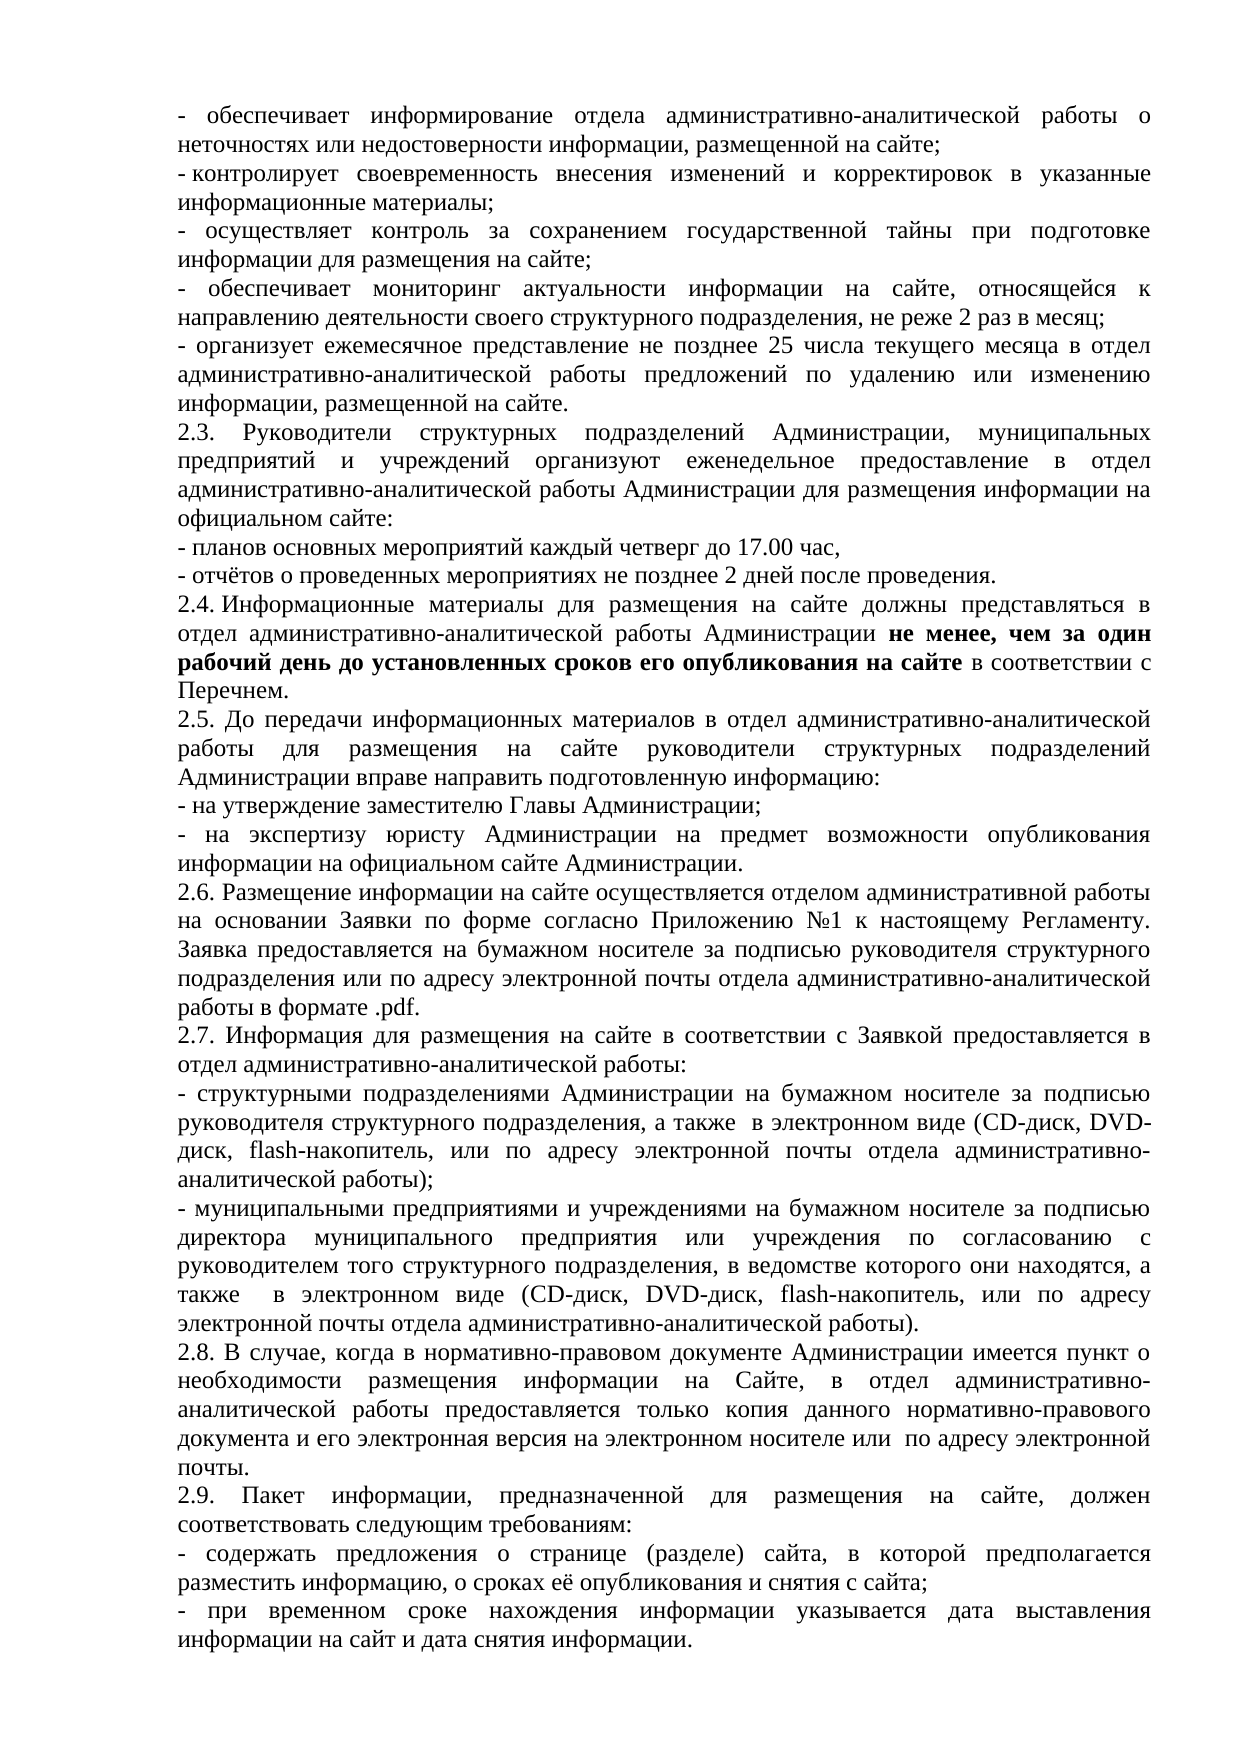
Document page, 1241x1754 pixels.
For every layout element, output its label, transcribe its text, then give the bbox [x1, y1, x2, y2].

text - при временном сроке нахождения информации указывается дата выставления информации на сайт и дата снятия информации. [177, 1595, 1152, 1653]
text - планов основных мероприятий каждый четверг до 17.00 час, [177, 532, 1152, 560]
text 2.5. До передачи информационных материалов в отдел административно-аналитической работы для размещения на сайте руководители структурных подразделений Администрации вправе направить подготовленную информацию: [177, 704, 1152, 790]
text - структурными подразделениями Администрации на бумажном носителе за подписью руководителя структурного подразделения, а также в электронном виде (CD-диск, DVD-диск, flash-накопитель, или по адресу электронной почты отдела административно-аналитической работы); [177, 1078, 1152, 1193]
text 2.6. Размещение информации на сайте осуществляется отделом административной работы на основании Заявки по форме согласно Приложению №1 к настоящему Регламенту. Заявка предоставляется на бумажном носителе за подписью руководителя структурного подразделения или по адресу электронной почты отдела административно-аналитической работы в формате .pdf. [177, 877, 1152, 1020]
text 2.9. Пакет информации, предназначенной для размещения на сайте, должен соответствовать следующим требованиям: [177, 1480, 1152, 1538]
text - муниципальными предприятиями и учреждениями на бумажном носителе за подписью директора муниципального предприятия или учреждения по согласованию с руководителем того структурного подразделения, в ведомстве которого они находятся, а также в электронном виде (CD-диск, DVD-диск, flash-накопитель, или по адресу электронной почты отдела административно-аналитической работы). [177, 1193, 1152, 1337]
text - содержать предложения о странице (разделе) сайта, в которой предполагается разместить информацию, о сроках её опубликования и снятия с сайта; [177, 1538, 1152, 1595]
text 2.8. В случае, когда в нормативно-правовом документе Администрации имеется пункт о необходимости размещения информации на Сайте, в отдел административно-аналитической работы предоставляется только копия данного нормативно-правового документа и его электронная версия на электронном носителе или по адресу электронной почты. [177, 1337, 1152, 1480]
text 2.7. Информация для размещения на сайте в соответствии с Заявкой предоставляется в отдел административно-аналитической работы: [177, 1020, 1152, 1078]
text - на экспертизу юристу Администрации на предмет возможности опубликования информации на официальном сайте Администрации. [177, 819, 1152, 877]
text 2.4. Информационные материалы для размещения на сайте должны представляться в отдел административно-аналитической работы Администрации не менее, чем за один рабочий день до установленных сроков его опубликования на сайте в соответствии с Перечнем. [177, 589, 1152, 704]
text - на утверждение заместителю Главы Администрации; [177, 790, 1152, 819]
text - обеспечивает мониторинг актуальности информации на сайте, относящейся к направлению деятельности своего структурного подразделения, не реже 2 раз в месяц; [177, 273, 1152, 330]
text - обеспечивает информирование отдела административно-аналитической работы о неточностях или недостоверности информации, размещенной на сайте; [177, 100, 1152, 158]
text - отчётов о проведенных мероприятиях не позднее 2 дней после проведения. [177, 560, 1152, 589]
text 2.3. Руководители структурных подразделений Администрации, муниципальных предприятий и учреждений организуют еженедельное предоставление в отдел административно-аналитической работы Администрации для размещения информации на официальном сайте: [177, 417, 1152, 532]
text - осуществляет контроль за сохранением государственной тайны при подготовке информации для размещения на сайте; [177, 215, 1152, 273]
text - организует ежемесячное представление не позднее 25 числа текущего месяца в отдел административно-аналитической работы предложений по удалению или изменению информации, размещенной на сайте. [177, 330, 1152, 417]
text - контролирует своевременность внесения изменений и корректировок в указанные информационные материалы; [177, 158, 1152, 215]
